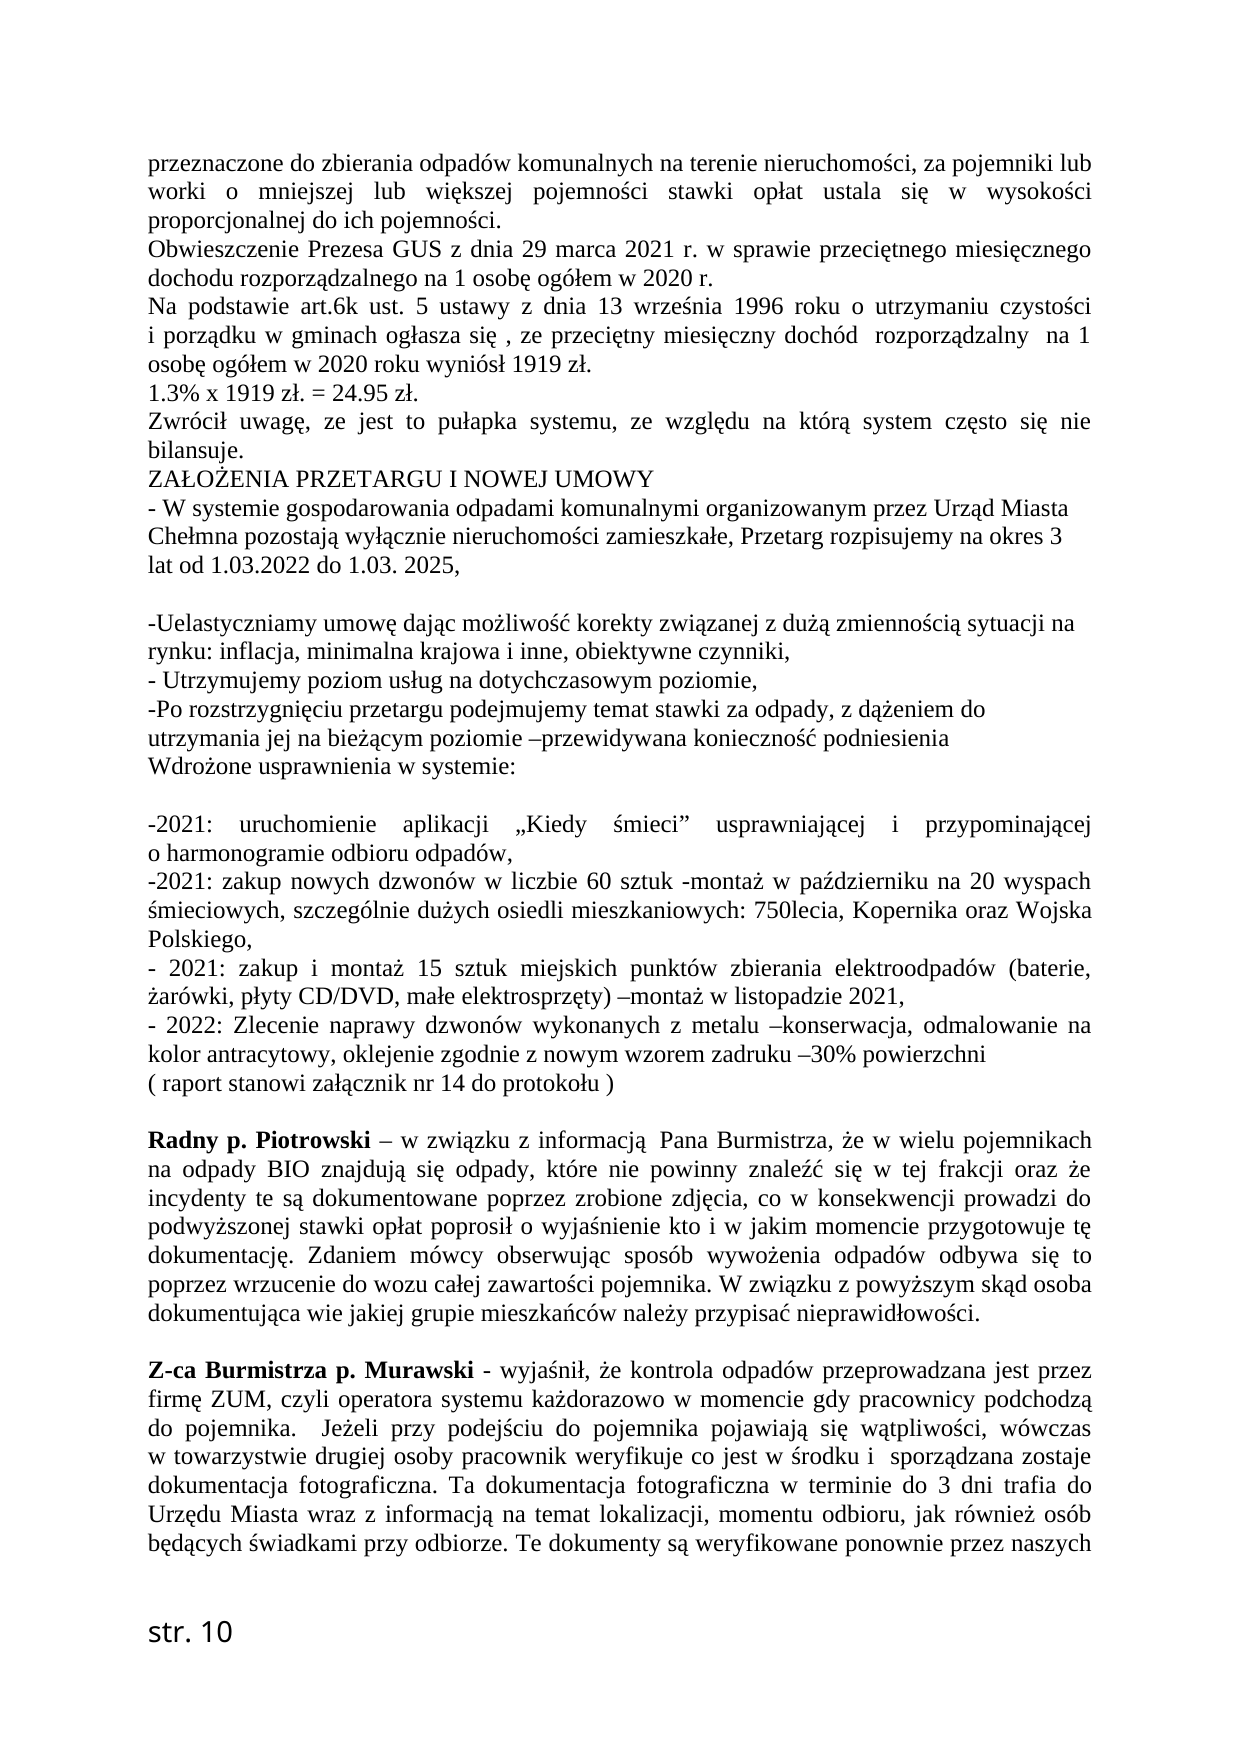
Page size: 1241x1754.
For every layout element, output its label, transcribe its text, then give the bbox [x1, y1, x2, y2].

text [148, 1355, 1093, 1556]
text Obwieszczenie Prezesa GUS z dnia 29 marca 2021 r. w sprawie przeciętnego miesięcznego dochodu rozporządzalnego na 1 osobę ogółem w 2020 r. [148, 234, 1093, 291]
text ZAŁOŻENIA PRZETARGU I NOWEJ UMOWY [148, 464, 1093, 493]
text - 2022: Zlecenie naprawy dzwonów wykonanych z metalu –konserwacja, odmalowanie na kolor antracytowy, oklejenie zgodnie z nowym wzorem zadruku –30% powierzchni [148, 1010, 1093, 1068]
text Radny p. Piotrowski – w związku z informacją Pana Burmistrza, że w wielu pojemnikach na odpady BIO znajdują się odpady, które nie powinny znaleźć się w tej frakcji oraz że incydenty te są dokumentowane poprzez zrobione zdjęcia, co w konsekwencji prowadzi do podwyższonej stawki opłat poprosił o wyjaśnienie kto i w jakim momencie przygotowuje tę dokumentację. Zdaniem mówcy obserwując sposób wywożenia odpadów odbywa się to poprzez wrzucenie do wozu całej zawartości pojemnika. W związku z powyższym skąd osoba dokumentująca wie jakiej grupie mieszkańców należy przypisać nieprawidłowości. [148, 1125, 1093, 1326]
text - Utrzymujemy poziom usług na dotychczasowym poziomie, [148, 665, 1093, 694]
text 1.3% x 1919 zł. = 24.95 zł. [148, 378, 1093, 406]
text Na podstawie art.6k ust. 5 ustawy z dnia 13 września 1996 roku o utrzymaniu czystości i porządku w gminach ogłasza się , ze przeciętny miesięczny dochód rozporządzalny na 1 osobę ogółem w 2020 roku wyniósł 1919 zł. [148, 291, 1093, 378]
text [148, 148, 1093, 234]
text - W systemie gospodarowania odpadami komunalnymi organizowanym przez Urząd Miasta Chełmna pozostają wyłącznie nieruchomości zamieszkałe, Przetarg rozpisujemy na okres 3 lat od 1.03.2022 do 1.03. 2025, [148, 493, 1093, 579]
text -Uelastyczniamy umowę dając możliwość korekty związanej z dużą zmiennością sytuacji na rynku: inflacja, minimalna krajowa i inne, obiektywne czynniki, [148, 608, 1093, 665]
text Zwrócił uwagę, ze jest to pułapka systemu, ze względu na którą system często się nie bilansuje. [148, 406, 1093, 464]
text -2021: uruchomienie aplikacji „Kiedy śmieci” usprawniającej i przypominającej o harmonogramie odbioru odpadów, [148, 809, 1093, 866]
text ( raport stanowi załącznik nr 14 do protokołu ) [148, 1068, 1093, 1096]
text -Po rozstrzygnięciu przetargu podejmujemy temat stawki za odpady, z dążeniem do utrzymania jej na bieżącym poziomie –przewidywana konieczność podniesienia [148, 694, 1093, 751]
text - 2021: zakup i montaż 15 sztuk miejskich punktów zbierania elektroodpadów (baterie, żarówki, płyty CD/DVD, małe elektrosprzęty) –montaż w listopadzie 2021, [148, 953, 1093, 1010]
text Wdrożone usprawnienia w systemie: [148, 751, 1093, 780]
text -2021: zakup nowych dzwonów w liczbie 60 sztuk -montaż w październiku na 20 wyspach śmieciowych, szczególnie dużych osiedli mieszkaniowych: 750lecia, Kopernika oraz Wojska Polskiego, [148, 866, 1093, 953]
